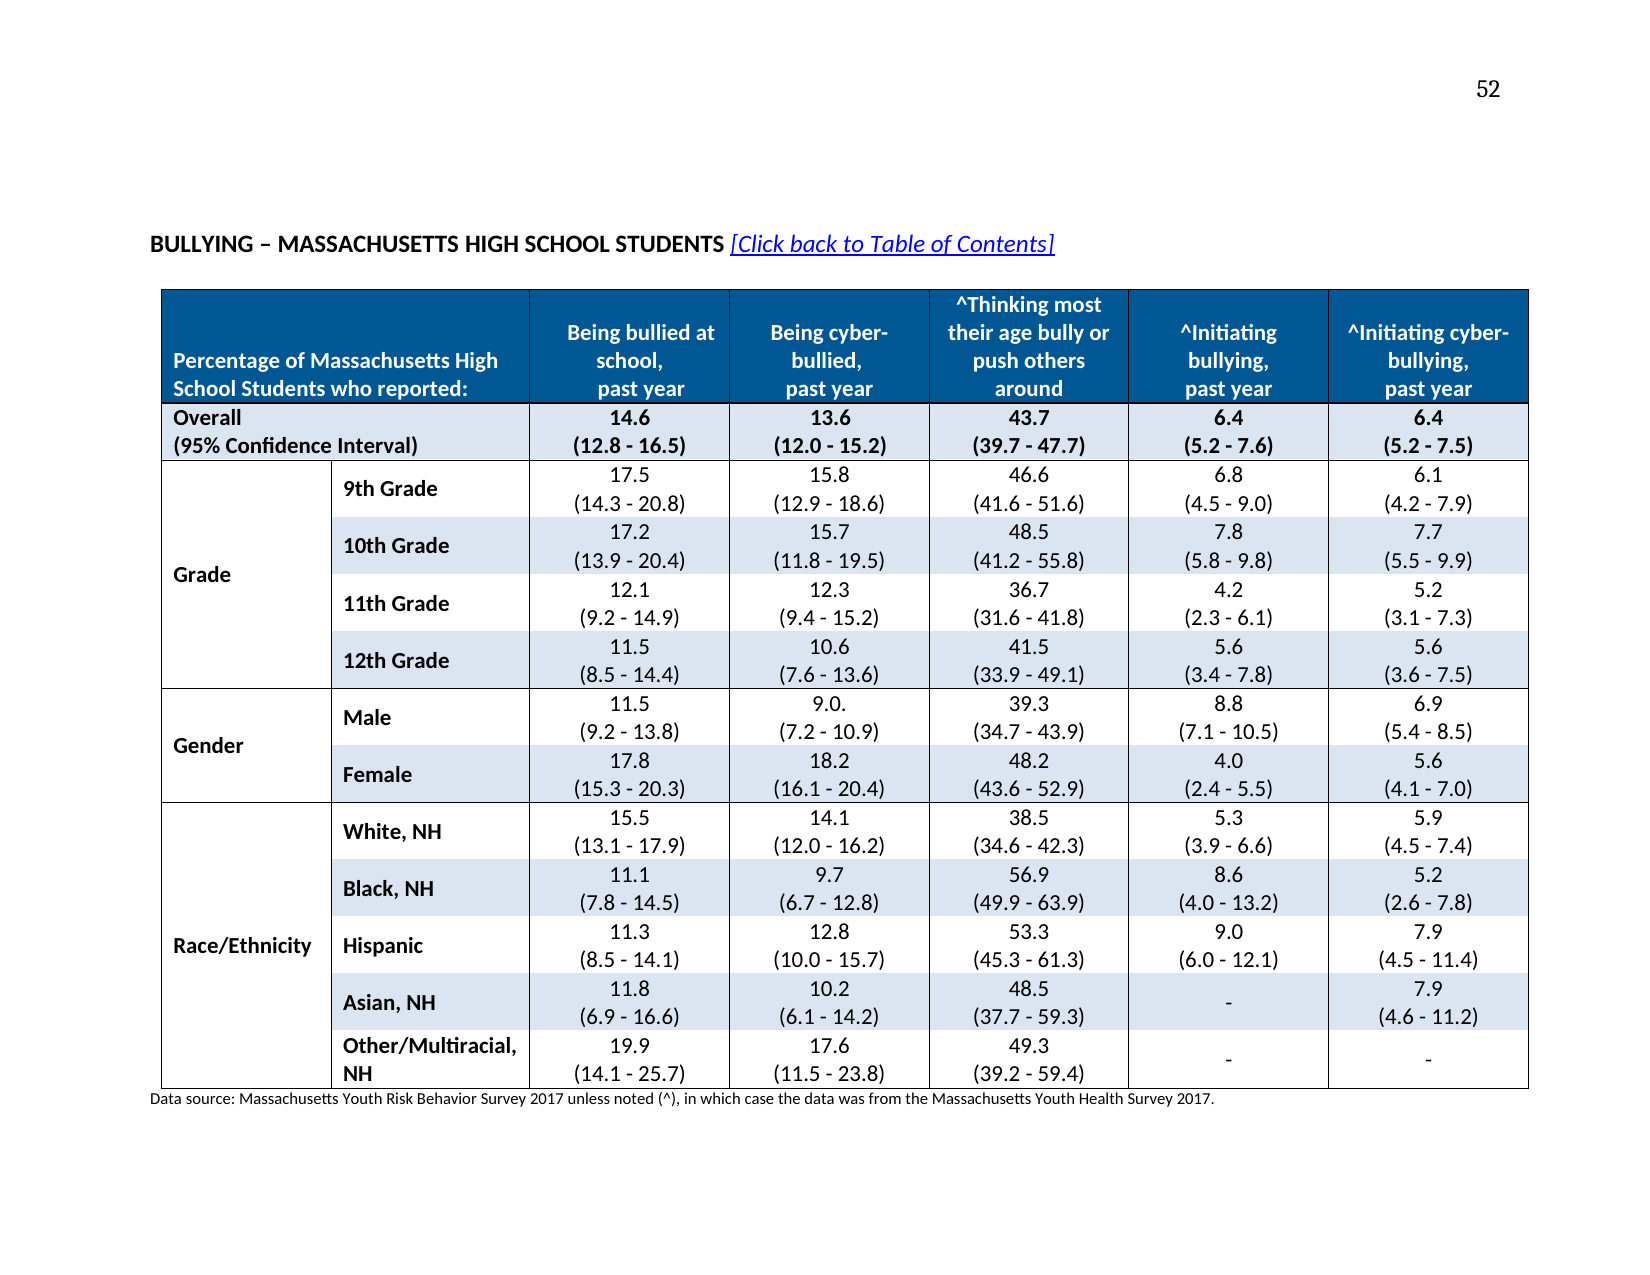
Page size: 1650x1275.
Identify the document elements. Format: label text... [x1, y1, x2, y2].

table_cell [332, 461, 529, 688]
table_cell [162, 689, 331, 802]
text Data source: Massachusetts Youth Risk Behavior Survey 2017 unless noted (^), in which case the data was from the Massachusetts Youth Health Survey 2017. [150, 1088, 1462, 1109]
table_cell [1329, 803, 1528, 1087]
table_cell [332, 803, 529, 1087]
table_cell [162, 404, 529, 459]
subtitle BULLYING – MASSACHUSETTS HIGH SCHOOL STUDENTS [Click back to Table of Contents] [150, 228, 1500, 259]
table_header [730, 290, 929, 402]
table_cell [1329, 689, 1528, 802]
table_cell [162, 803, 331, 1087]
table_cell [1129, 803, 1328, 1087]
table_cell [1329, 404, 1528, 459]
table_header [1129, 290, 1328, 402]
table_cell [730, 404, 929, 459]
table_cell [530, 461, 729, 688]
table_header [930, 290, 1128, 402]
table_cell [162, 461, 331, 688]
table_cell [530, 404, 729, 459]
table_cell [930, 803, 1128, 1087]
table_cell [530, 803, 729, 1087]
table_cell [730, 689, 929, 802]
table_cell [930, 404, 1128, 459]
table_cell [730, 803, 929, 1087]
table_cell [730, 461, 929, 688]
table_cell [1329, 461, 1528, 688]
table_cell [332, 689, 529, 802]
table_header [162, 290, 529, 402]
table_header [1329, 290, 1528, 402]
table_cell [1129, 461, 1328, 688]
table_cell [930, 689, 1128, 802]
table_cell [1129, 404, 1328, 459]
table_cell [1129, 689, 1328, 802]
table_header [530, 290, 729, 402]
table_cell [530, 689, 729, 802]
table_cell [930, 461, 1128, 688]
